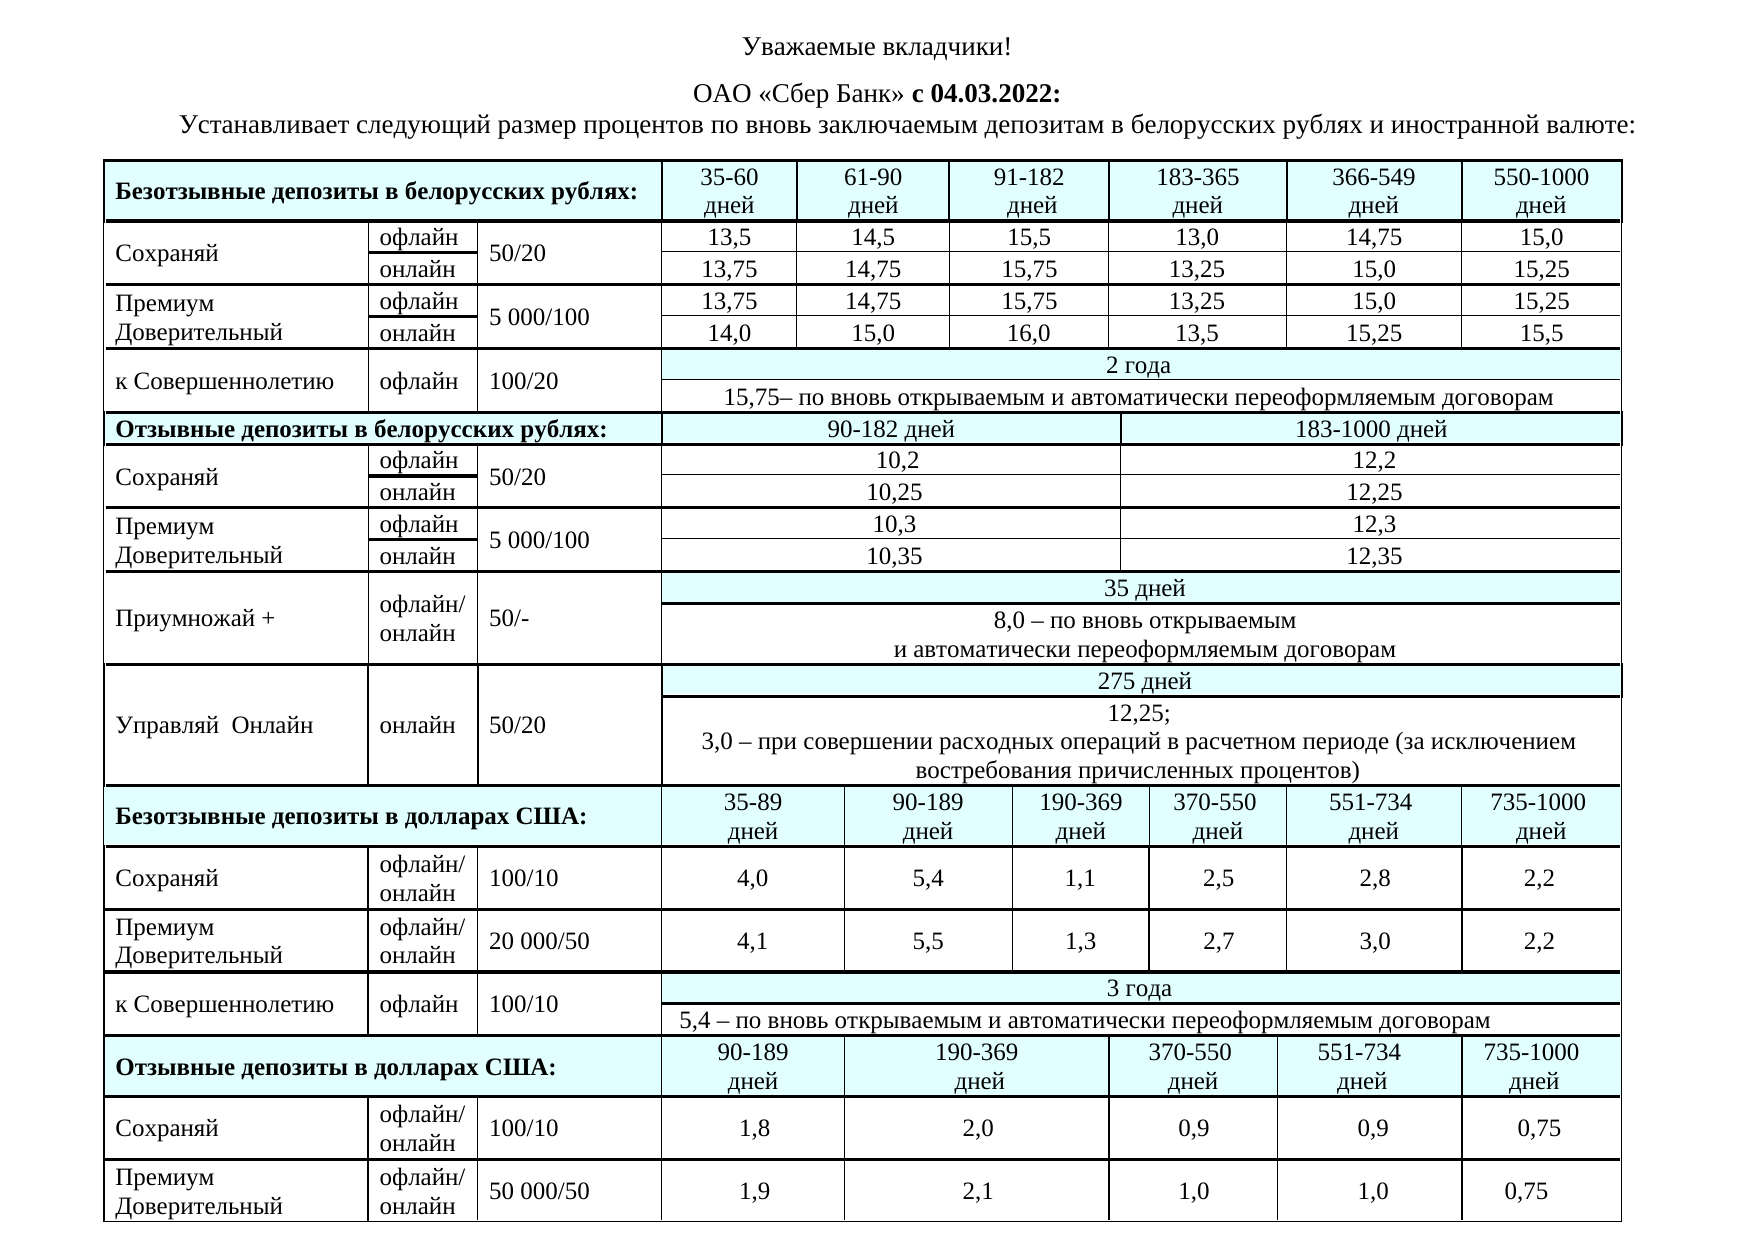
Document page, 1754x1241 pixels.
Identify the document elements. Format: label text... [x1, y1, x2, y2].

table_cell Премиум Доверительный [104, 506, 368, 570]
table_cell 190-369 дней [845, 1037, 1108, 1095]
table_cell 0,9 [1110, 1098, 1277, 1158]
table_cell 14,75 [797, 252, 949, 283]
table_cell 5 000/100 [478, 286, 661, 347]
table_cell 90-189 дней [662, 1037, 844, 1095]
table_cell 13,25 [1109, 252, 1286, 283]
table_cell 12,3 [1121, 506, 1621, 538]
table_cell Сохраняй [105, 1098, 367, 1158]
table_cell 15,75– по вновь открываемым и автоматически переоформляемым договорам [662, 379, 1621, 411]
table_header 550-1000 дней [1463, 162, 1621, 219]
table_cell Премиум Доверительный [105, 1161, 367, 1221]
table_header 61-90 дней [798, 162, 948, 219]
table_cell 35-89 дней [662, 787, 844, 844]
table_cell к Совершеннолетию [104, 347, 368, 411]
table_cell офлайн [369, 446, 477, 474]
table_cell 2,0 [845, 1098, 1108, 1158]
table_cell Сохраняй [104, 220, 368, 283]
table_cell 50/- [478, 573, 661, 663]
table_cell 12,2 [1121, 443, 1621, 474]
table_cell онлайн [369, 478, 477, 506]
table_cell 13,25 [1109, 286, 1286, 315]
table_cell 183-1000 дней [1122, 411, 1621, 442]
table_cell 13,5 [662, 223, 796, 251]
table_cell 13,0 [1109, 223, 1286, 251]
table_cell онлайн [369, 254, 477, 283]
table_cell Премиум Доверительный [105, 911, 367, 970]
text Уважаемые вкладчики! [118, 29, 1636, 61]
table_cell онлайн [369, 318, 477, 347]
table_cell 0,75 [1462, 1158, 1621, 1221]
table_cell 2 года [662, 347, 1621, 379]
table_header Безотзывные депозиты в белорусских рублях: [105, 162, 661, 219]
table_cell 10,25 [662, 475, 1120, 506]
table_cell 50/20 [478, 223, 661, 283]
text ОАО «Сбер Банк» c 04.03.2022: [118, 77, 1636, 108]
table_cell 5 000/100 [478, 509, 661, 570]
table_cell 4,0 [662, 848, 844, 907]
table_cell 90-182 дней [663, 414, 1120, 442]
table_cell 2,5 [1150, 848, 1286, 907]
table_cell 1,3 [1013, 911, 1148, 970]
table_header 183-365 дней [1110, 162, 1286, 219]
table_cell 100/10 [478, 974, 661, 1034]
table_cell 10,2 [662, 446, 1120, 474]
table_cell 50/20 [478, 446, 661, 506]
table_cell офлайн [369, 350, 477, 411]
table_cell 13,5 [1109, 316, 1286, 347]
table_cell 5,4 [845, 848, 1012, 907]
table_cell 551-734 дней [1287, 787, 1461, 844]
table_cell 20 000/50 [478, 911, 661, 970]
table_header 91-182 дней [950, 162, 1108, 219]
table_cell Сохраняй [105, 846, 367, 907]
table_cell 15,0 [1287, 286, 1461, 315]
table_cell Отзывные депозиты в долларах США: [105, 1037, 661, 1095]
table_cell 15,0 [797, 316, 949, 347]
table_cell 50/20 [479, 666, 661, 784]
table_cell офлайн/ онлайн [369, 911, 477, 970]
table_header 35-60 дней [663, 162, 796, 219]
table_cell 275 дней [663, 663, 1621, 694]
table_cell 15,25 [1462, 251, 1621, 283]
table_cell 14,75 [1287, 223, 1461, 251]
table_cell 90-189 дней [845, 787, 1012, 844]
table_cell 50 000/50 [478, 1161, 662, 1221]
table_cell 0,75 [1463, 1095, 1621, 1158]
text Устанавливает следующий размер процентов по вновь заключаемым депозитам в белорусских рублях и иностранной валюте: [162, 108, 1654, 140]
table_cell 1,8 [662, 1098, 844, 1158]
table_cell офлайн/ онлайн [369, 1161, 478, 1221]
table_cell 1,9 [662, 1161, 844, 1221]
table_cell 8,0 – по вновь открываемым и автоматически переоформляемым договорам [662, 602, 1621, 663]
table_cell 2,8 [1287, 848, 1461, 907]
table_cell Сохраняй [104, 444, 368, 506]
table_cell 2,1 [844, 1161, 1109, 1221]
table_cell Безотзывные депозиты в долларах США: [104, 785, 661, 844]
table_cell 735-1000 дней [1462, 784, 1621, 844]
table_cell 735-1000 дней [1463, 1034, 1621, 1095]
table_cell 4,1 [662, 911, 844, 970]
table_cell 100/20 [478, 350, 661, 411]
table_cell 15,0 [1462, 219, 1621, 251]
table_cell Управляй Онлайн [105, 664, 367, 784]
table_cell 3,0 [1287, 911, 1461, 970]
table_cell 1,1 [1013, 848, 1148, 907]
table_cell 13,75 [662, 252, 796, 283]
table_cell офлайн [369, 223, 477, 251]
table_cell 13,75 [662, 286, 796, 315]
table_cell офлайн [369, 286, 477, 315]
table_cell 15,25 [1462, 283, 1621, 315]
table_cell 14,75 [797, 286, 949, 315]
table_cell 2,2 [1463, 845, 1621, 907]
table_cell 0,9 [1278, 1098, 1461, 1158]
table_cell 15,25 [1287, 316, 1461, 347]
table_cell офлайн/ онлайн [369, 1098, 477, 1158]
table_cell 190-369 дней [1013, 787, 1149, 844]
table_cell 5,5 [845, 911, 1012, 970]
table_cell 12,25 [1121, 474, 1621, 506]
table_cell 100/10 [478, 848, 661, 907]
table_cell 1,0 [1109, 1161, 1277, 1221]
table_cell 3 года [662, 970, 1621, 1002]
table_cell 370-550 дней [1110, 1037, 1277, 1095]
table_cell 551-734 дней [1278, 1037, 1461, 1095]
table_cell 15,5 [1462, 315, 1621, 347]
table_cell 14,5 [797, 223, 949, 251]
table_cell Премиум Доверительный [104, 283, 368, 347]
table_cell 2,7 [1150, 911, 1286, 970]
table_cell 5,4 – по вновь открываемым и автоматически переоформляемым договорам [662, 1002, 1621, 1034]
table_cell к Совершеннолетию [105, 974, 367, 1034]
table_cell Приумножай + [104, 570, 368, 663]
table_cell 370-550 дней [1150, 787, 1286, 844]
table_cell 35 дней [662, 570, 1621, 602]
table_header 366-549 дней [1288, 162, 1461, 219]
table_cell 12,25; 3,0 – при совершении расходных операций в расчетном периоде (за исключением востребования причисленных процентов) [663, 695, 1621, 784]
table_cell 100/10 [478, 1098, 661, 1158]
table_cell 15,5 [950, 223, 1108, 251]
table_cell 1,0 [1277, 1161, 1462, 1221]
table_cell офлайн [369, 509, 477, 538]
table_cell офлайн/ онлайн [369, 848, 477, 907]
table_cell 10,3 [662, 509, 1120, 538]
table_cell Отзывные депозиты в белорусских рублях: [105, 412, 661, 442]
table_cell офлайн [369, 974, 477, 1034]
table_cell 15,75 [950, 252, 1108, 283]
table_cell онлайн [369, 666, 477, 784]
table_cell 15,75 [950, 286, 1108, 315]
table_cell 16,0 [950, 316, 1108, 347]
table_cell 15,0 [1287, 252, 1461, 283]
table_cell офлайн/ онлайн [369, 573, 477, 663]
table_cell 10,35 [662, 539, 1120, 570]
table_cell онлайн [369, 541, 477, 570]
table_cell 12,35 [1121, 538, 1621, 570]
table_cell 14,0 [662, 316, 796, 347]
table_cell 2,2 [1463, 908, 1621, 970]
